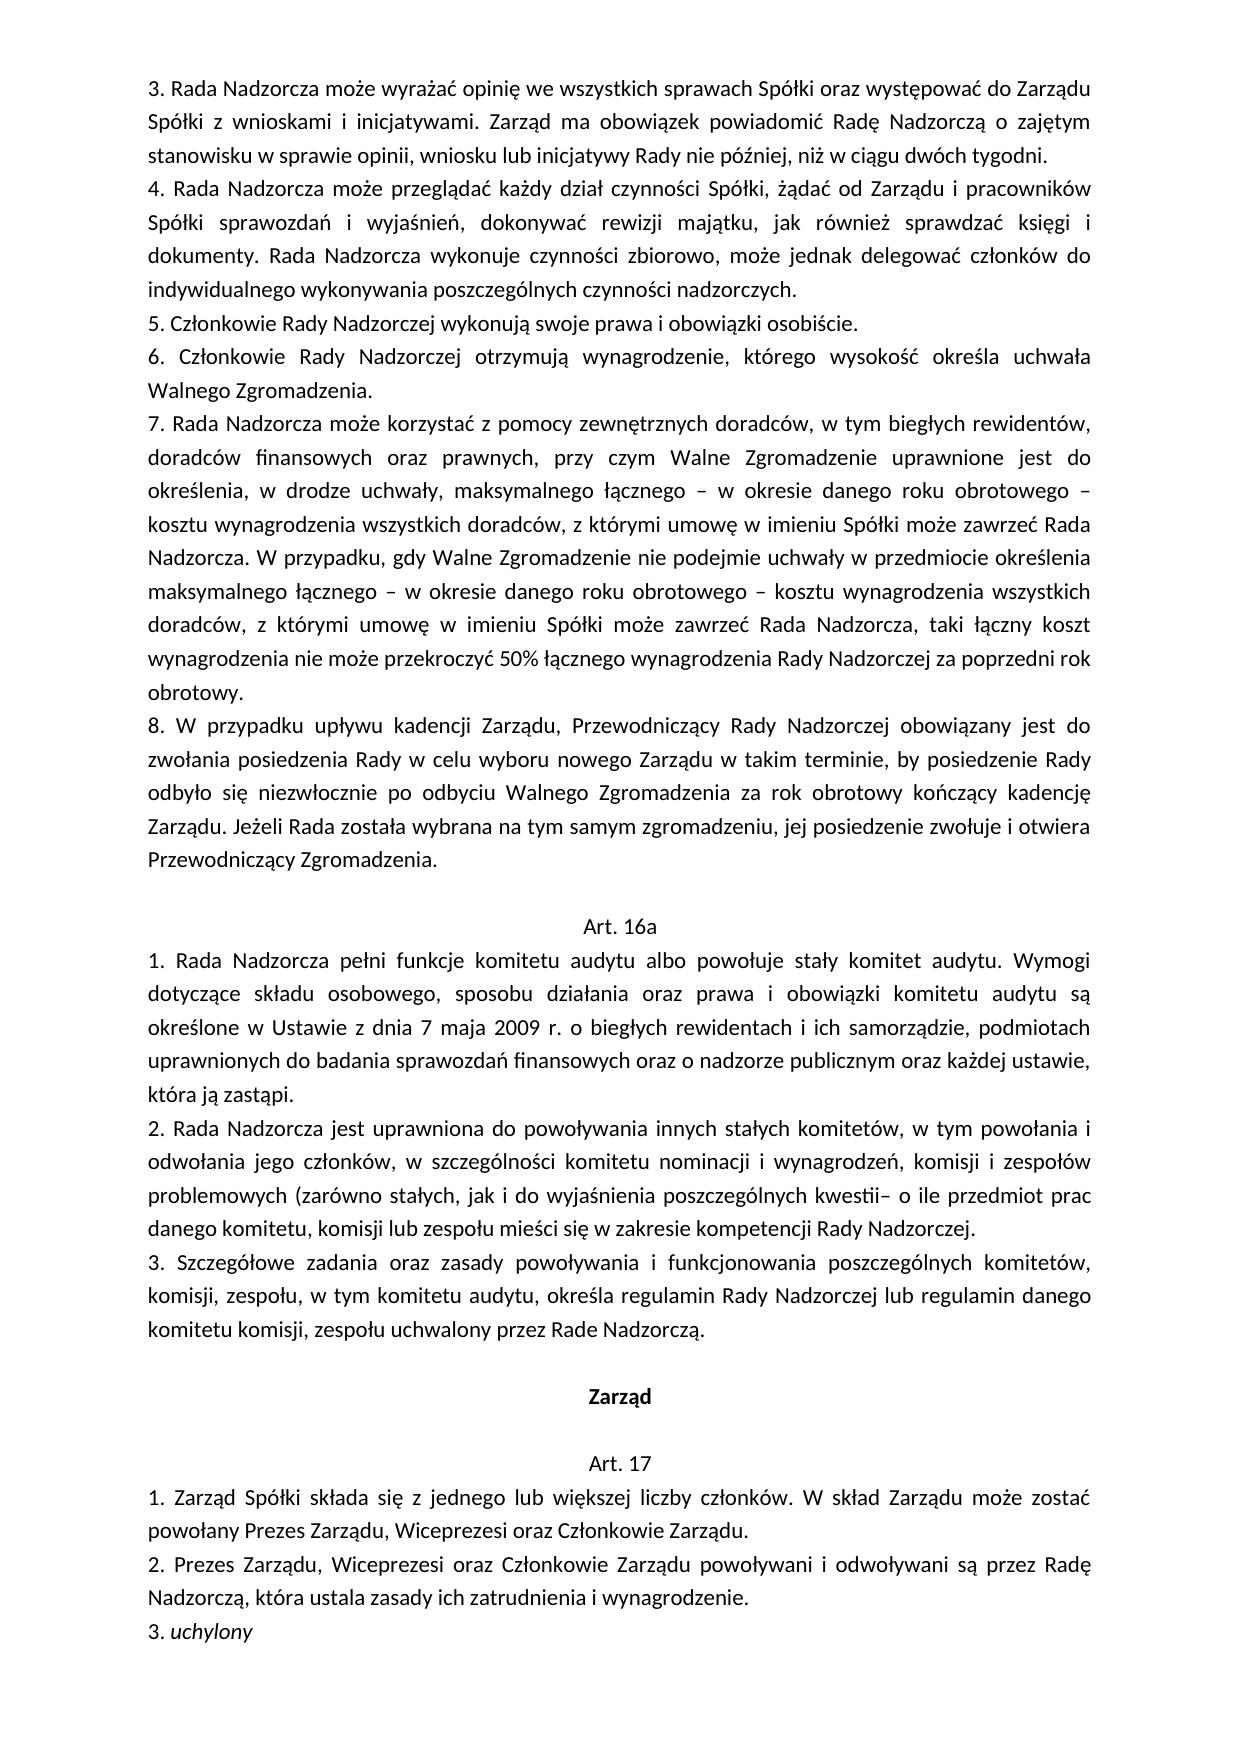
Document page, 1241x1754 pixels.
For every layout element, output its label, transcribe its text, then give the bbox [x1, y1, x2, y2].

text 2. Rada Nadzorcza jest uprawniona do powoływania innych stałych komitetów, w tym powołania i odwołania jego członków, w szczególności komitetu nominacji i wynagrodzeń, komisji i zespołów problemowych (zarówno stałych, jak i do wyjaśnienia poszczególnych kwestii– o ile przedmiot prac danego komitetu, komisji lub zespołu mieści się w zakresie kompetencji Rady Nadzorczej. [148, 1114, 1093, 1242]
text 2. Prezes Zarządu, Wiceprezesi oraz Członkowie Zarządu powoływani i odwoływani są przez Radę Nadzorczą, która ustala zasady ich zatrudnienia i wynagrodzenie. [148, 1550, 1093, 1611]
text Art. 16a [148, 912, 1093, 940]
text 8. W przypadku upływu kadencji Zarządu, Przewodniczący Rady Nadzorczej obowiązany jest do zwołania posiedzenia Rady w celu wyboru nowego Zarządu w takim terminie, by posiedzenie Rady odbyło się niezwłocznie po odbyciu Walnego Zgromadzenia za rok obrotowy kończący kadencję Zarządu. Jeżeli Rada została wybrana na tym samym zgromadzeniu, jej posiedzenie zwołuje i otwiera Przewodniczący Zgromadzenia. [148, 711, 1093, 873]
text 3. Szczegółowe zadania oraz zasady powoływania i funkcjonowania poszczególnych komitetów, komisji, zespołu, w tym komitetu audytu, określa regulamin Rady Nadzorczej lub regulamin danego komitetu komisji, zespołu uchwalony przez Rade Nadzorczą. [148, 1248, 1093, 1343]
text 1. Zarząd Spółki składa się z jednego lub większej liczby członków. W skład Zarządu może zostać powołany Prezes Zarządu, Wiceprezesi oraz Członkowie Zarządu. [148, 1483, 1093, 1544]
text 4. Rada Nadzorcza może przeglądać każdy dział czynności Spółki, żądać od Zarządu i pracowników Spółki sprawozdań i wyjaśnień, dokonywać rewizji majątku, jak również sprawdzać księgi i dokumenty. Rada Nadzorcza wykonuje czynności zbiorowo, może jednak delegować członków do indywidualnego wykonywania poszczególnych czynności nadzorczych. [148, 174, 1093, 303]
text Art. 17 [148, 1449, 1093, 1477]
text Zarząd [148, 1382, 1093, 1410]
text 5. Członkowie Rady Nadzorczej wykonują swoje prawa i obowiązki osobiście. [148, 309, 1093, 337]
text 3. Rada Nadzorcza może wyrażać opinię we wszystkich sprawach Spółki oraz występować do Zarządu Spółki z wnioskami i inicjatywami. Zarząd ma obowiązek powiadomić Radę Nadzorczą o zajętym stanowisku w sprawie opinii, wniosku lub inicjatywy Rady nie później, niż w ciągu dwóch tygodni. [148, 74, 1093, 169]
text 6. Członkowie Rady Nadzorczej otrzymują wynagrodzenie, którego wysokość określa uchwała Walnego Zgromadzenia. [148, 342, 1093, 404]
text 1. Rada Nadzorcza pełni funkcje komitetu audytu albo powołuje stały komitet audytu. Wymogi dotyczące składu osobowego, sposobu działania oraz prawa i obowiązki komitetu audytu są określone w Ustawie z dnia 7 maja 2009 r. o biegłych rewidentach i ich samorządzie, podmiotach uprawnionych do badania sprawozdań finansowych oraz o nadzorze publicznym oraz każdej ustawie, która ją zastąpi. [148, 946, 1093, 1108]
text 7. Rada Nadzorcza może korzystać z pomocy zewnętrznych doradców, w tym biegłych rewidentów, doradców finansowych oraz prawnych, przy czym Walne Zgromadzenie uprawnione jest do określenia, w drodze uchwały, maksymalnego łącznego – w okresie danego roku obrotowego – kosztu wynagrodzenia wszystkich doradców, z którymi umowę w imieniu Spółki może zawrzeć Rada Nadzorcza. W przypadku, gdy Walne Zgromadzenie nie podejmie uchwały w przedmiocie określenia maksymalnego łącznego – w okresie danego roku obrotowego – kosztu wynagrodzenia wszystkich doradców, z którymi umowę w imieniu Spółki może zawrzeć Rada Nadzorcza, taki łączny koszt wynagrodzenia nie może przekroczyć 50% łącznego wynagrodzenia Rady Nadzorczej za poprzedni rok obrotowy. [148, 409, 1093, 706]
text 3. uchylony [148, 1617, 1093, 1645]
